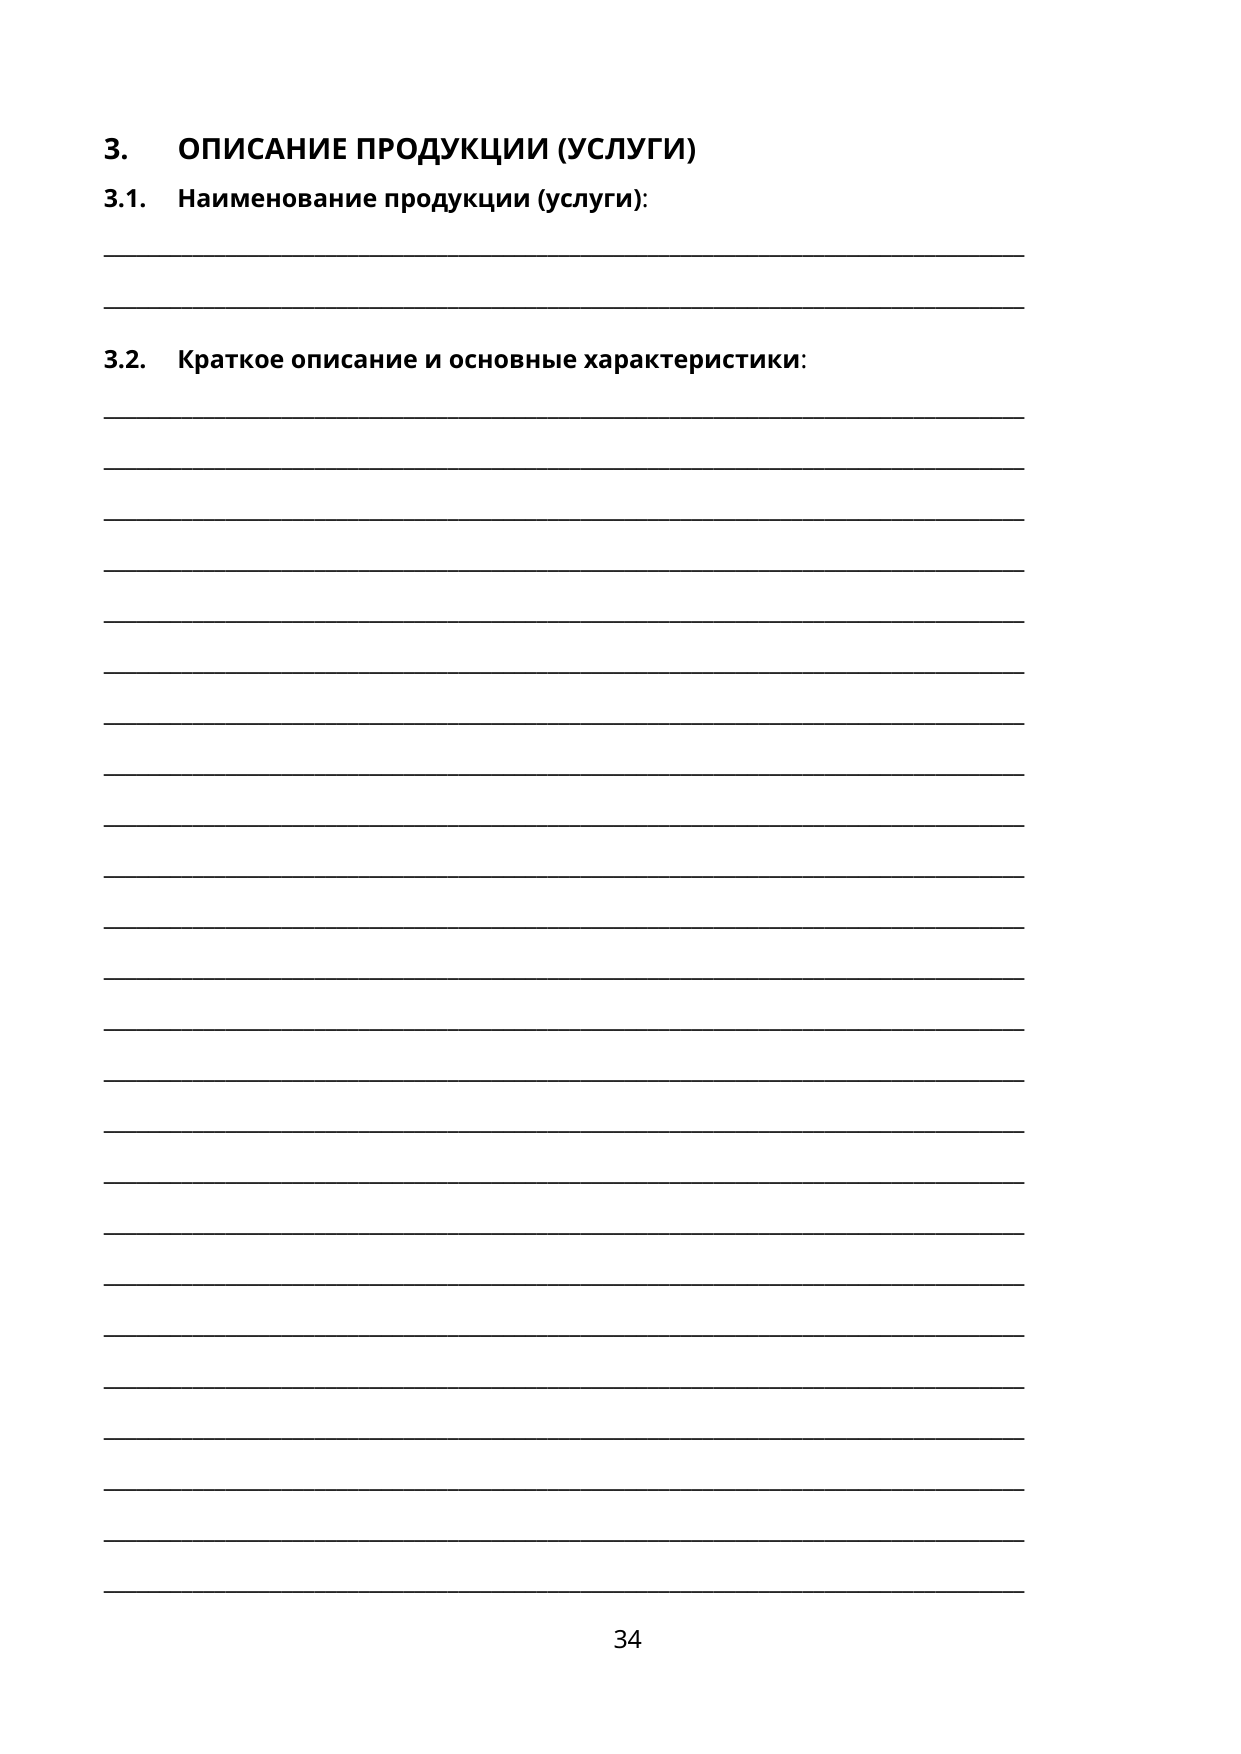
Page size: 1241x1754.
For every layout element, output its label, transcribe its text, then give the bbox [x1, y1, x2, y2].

text ___________________________________________________________________________________ [103, 1052, 1152, 1086]
text ___________________________________________________________________________________ [103, 388, 1152, 422]
text ___________________________________________________________________________________ [103, 797, 1152, 831]
text ___________________________________________________________________________________ [103, 439, 1152, 473]
text ___________________________________________________________________________________ [103, 1562, 1152, 1596]
text ___________________________________________________________________________________ [103, 1103, 1152, 1137]
text ___________________________________________________________________________________ [103, 227, 1152, 261]
text ___________________________________________________________________________________ [103, 592, 1152, 627]
text ___________________________________________________________________________________ [103, 694, 1152, 729]
text ___________________________________________________________________________________ [103, 1460, 1152, 1494]
text ___________________________________________________________________________________ [103, 1358, 1152, 1392]
text ___________________________________________________________________________________ [103, 1154, 1152, 1188]
text ___________________________________________________________________________________ [103, 1256, 1152, 1290]
text ___________________________________________________________________________________ [103, 1307, 1152, 1341]
text ___________________________________________________________________________________ [103, 541, 1152, 576]
text ___________________________________________________________________________________ [103, 490, 1152, 524]
text 3.2. Краткое описание и основные характеристики: [103, 342, 1152, 376]
text ___________________________________________________________________________________ [103, 950, 1152, 984]
text ___________________________________________________________________________________ [103, 848, 1152, 882]
text ___________________________________________________________________________________ [103, 746, 1152, 780]
text ___________________________________________________________________________________ [103, 899, 1152, 933]
text ___________________________________________________________________________________ [103, 278, 1152, 312]
text ___________________________________________________________________________________ [103, 1001, 1152, 1035]
text ___________________________________________________________________________________ [103, 1409, 1152, 1443]
text ___________________________________________________________________________________ [103, 1205, 1152, 1239]
text ___________________________________________________________________________________ [103, 643, 1152, 678]
subtitle 3. ОПИСАНИЕ ПРОДУКЦИИ (УСЛУГИ) [103, 128, 1152, 168]
text 3.1. Наименование продукции (услуги): [103, 181, 1152, 215]
text ___________________________________________________________________________________ [103, 1511, 1152, 1545]
